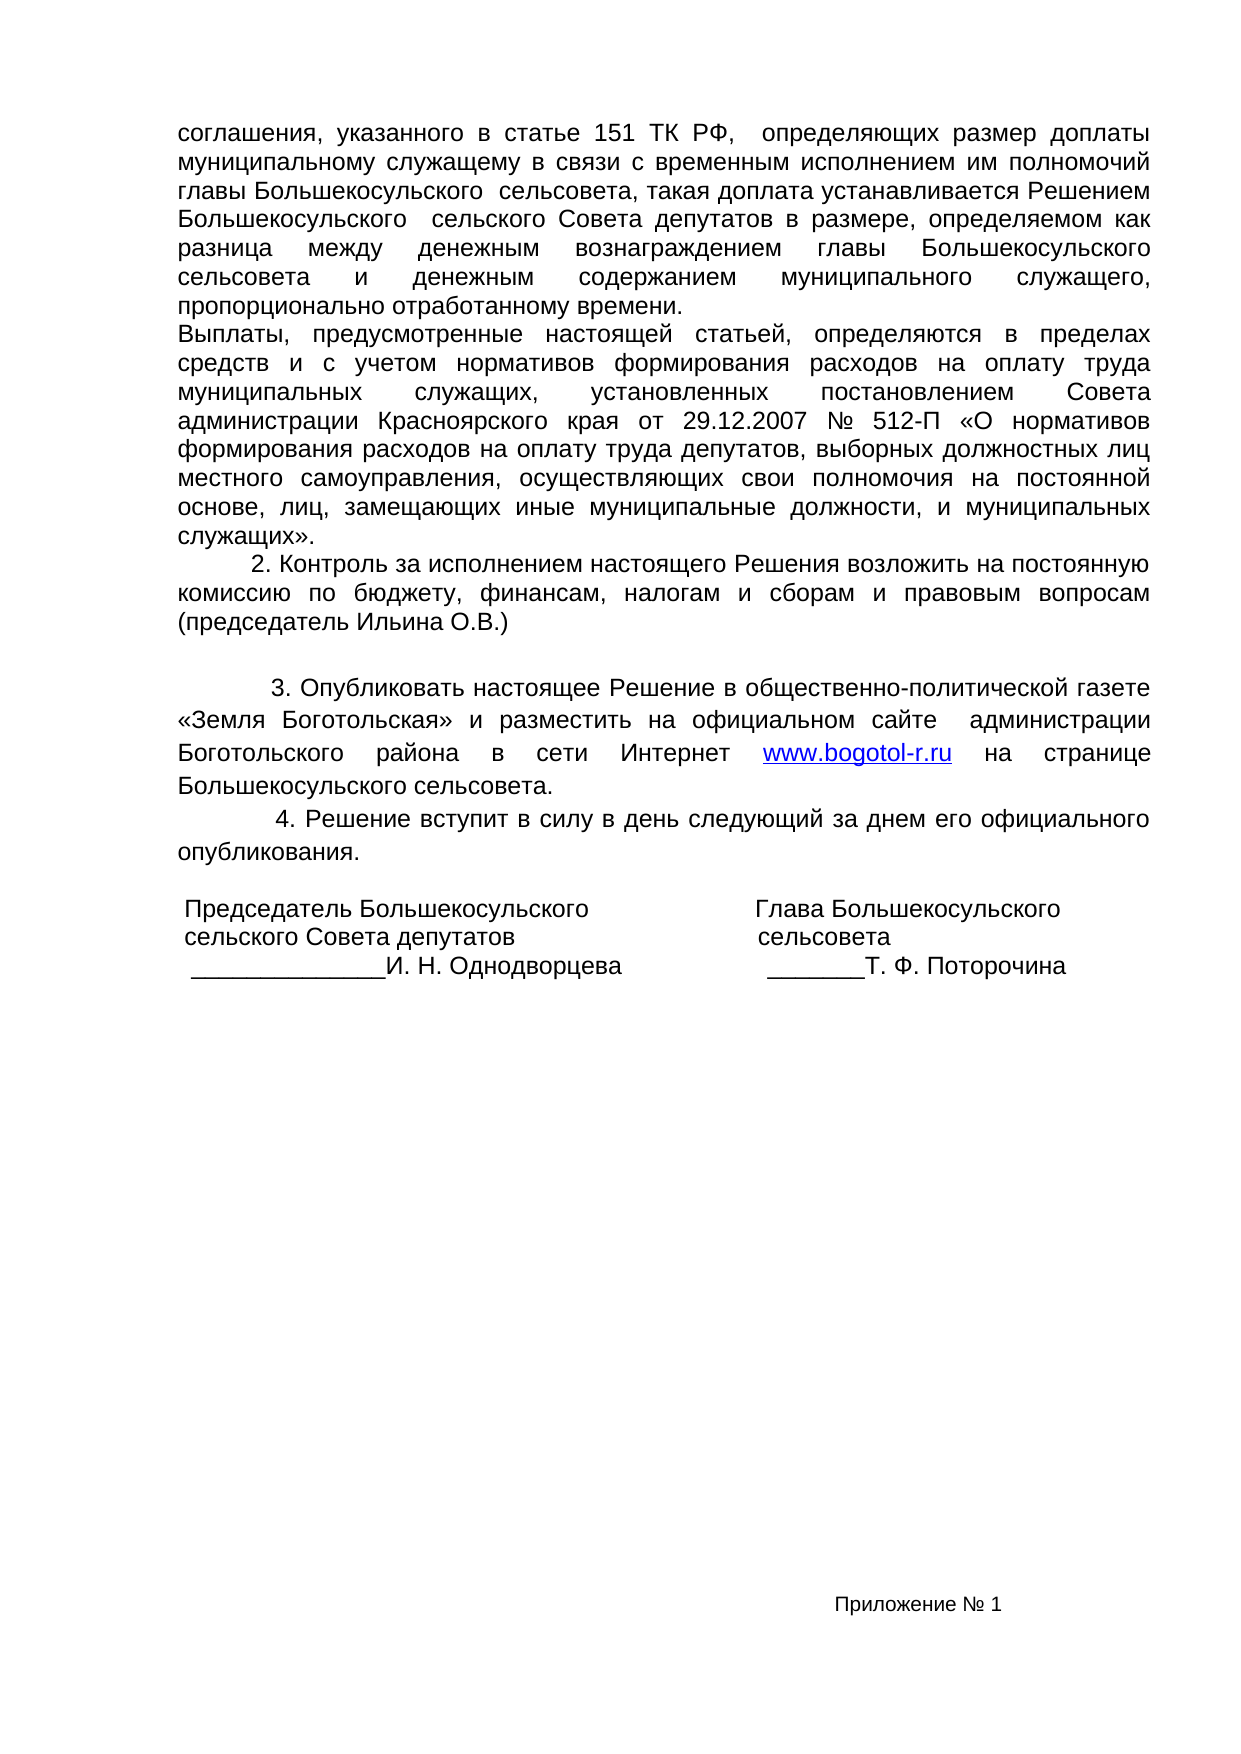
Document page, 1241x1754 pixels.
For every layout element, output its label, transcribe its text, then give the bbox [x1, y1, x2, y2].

text Выплаты, предусмотренные настоящей статьей, определяются в пределах средств и с учетом нормативов формирования расходов на оплату труда муниципальных служащих, установленных постановлением Совета администрации Красноярского края от 29.12.2007 № 512-П «О нормативов формирования расходов на оплату труда депутатов, выборных должностных лиц местного самоуправления, осуществляющих свои полномочия на постоянной основе, лиц, замещающих иные муниципальные должности, и муниципальных служащих». [177, 319, 1152, 549]
text ______________И. Н. Однодворцева _______Т. Ф. Поторочина [177, 951, 1152, 980]
text Председатель Большекосульского Глава Большекосульского [177, 894, 1152, 922]
text 2. Контроль за исполнением настоящего Решения возложить на постоянную комиссию по бюджету, финансам, налогам и сборам и правовым вопросам (председатель Ильина О.В.) [177, 549, 1152, 636]
text сельского Совета депутатов сельсовета [177, 922, 1152, 951]
text 4. Решение вступит в силу в день следующий за днем его официального опубликования. [177, 800, 1152, 865]
text Приложение № 1 [177, 1592, 1152, 1616]
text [177, 118, 1152, 319]
text 3. Опубликовать настоящее Решение в общественно-политической газете «Земля Боготольская» и разместить на официальном сайте администрации Боготольского района в сети Интернет www.bogotol-r.ru на странице Большекосульского сельсовета. [177, 668, 1152, 800]
